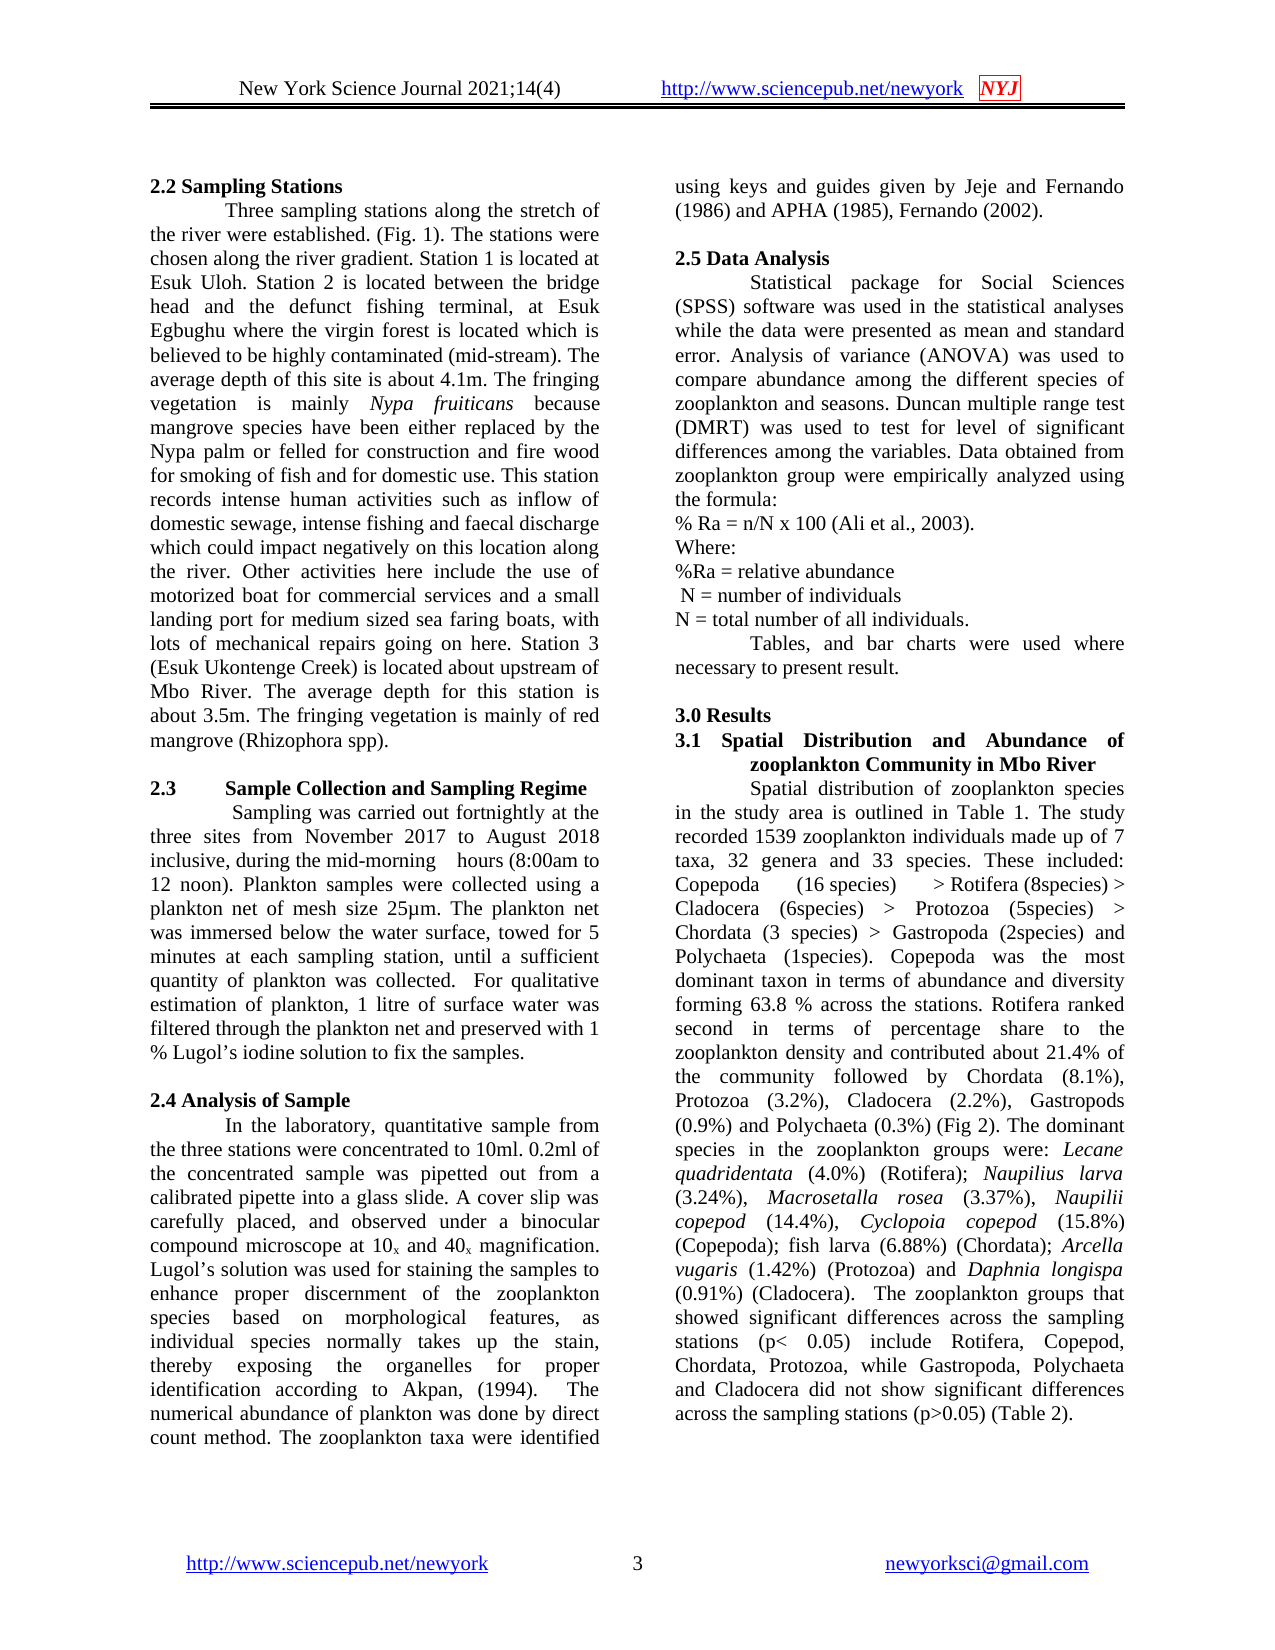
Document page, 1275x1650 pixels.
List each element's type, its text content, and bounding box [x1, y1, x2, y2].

text N = total number of all individuals. [675, 607, 1125, 631]
text 2.2 Sampling Stations [150, 174, 600, 198]
text In the laboratory, quantitative sample from the three stations were concentrated to 10ml. 0.2ml of the concentrated sample was pipetted out from a calibrated pipette into a glass slide. A cover slip was carefully placed, and observed under a binocular compound microscope at 10x and 40x magnification. Lugol’s solution was used for staining the samples to enhance proper discernment of the zooplankton species based on morphological features, as individual species normally takes up the stain, thereby exposing the organelles for proper identification according to Akpan, (1994). The numerical abundance of plankton was done by direct count method. The zooplankton taxa were identified using keys and guides given by Jeje and Fernando (1986) and APHA (1985), Fernando (2002). [150, 1112, 600, 1449]
text %Ra = relative abundance [675, 559, 1125, 583]
text 2.4 Analysis of Sample [150, 1088, 600, 1112]
text N = number of individuals [675, 583, 1125, 607]
text Sampling was carried out fortnightly at the three sites from November 2017 to August 2018 inclusive, during the mid-morning hours (8:00am to 12 noon). Plankton samples were collected using a plankton net of mesh size 25µm. The plankton net was immersed below the water surface, towed for 5 minutes at each sampling station, until a sufficient quantity of plankton was collected. For qualitative estimation of plankton, 1 litre of surface water was filtered through the plankton net and preserved with 1 % Lugol’s iodine solution to fix the samples. [150, 800, 600, 1064]
text Statistical package for Social Sciences (SPSS) software was used in the statistical analyses while the data were presented as mean and standard error. Analysis of variance (ANOVA) was used to compare abundance among the different species of zooplankton and seasons. Duncan multiple range test (DMRT) was used to test for level of significant differences among the variables. Data obtained from zooplankton group were empirically analyzed using the formula: [675, 270, 1125, 511]
text 3.0 Results [675, 703, 1125, 727]
text % Ra = n/N x 100 (Ali et al., 2003). [675, 511, 1125, 535]
text Where: [675, 535, 1125, 559]
text 2.5 Data Analysis [675, 246, 1125, 270]
text 3.1 Spatial Distribution and Abundance of zooplankton Community in Mbo River [675, 727, 1125, 776]
text Spatial distribution of zooplankton species in the study area is outlined in Table 1. The study recorded 1539 zooplankton individuals made up of 7 taxa, 32 genera and 33 species. These included: Copepoda (16 species) > Rotifera (8species) > Cladocera (6species) > Protozoa (5species) > Chordata (3 species) > Gastropoda (2species) and Polychaeta (1species). Copepoda was the most dominant taxon in terms of abundance and diversity forming 63.8 % across the stations. Rotifera ranked second in terms of percentage share to the zooplankton density and contributed about 21.4% of the community followed by Chordata (8.1%), Protozoa (3.2%), Cladocera (2.2%), Gastropods (0.9%) and Polychaeta (0.3%) (Fig 2). The dominant species in the zooplankton groups were: Lecane quadridentata (4.0%) (Rotifera); Naupilius larva (3.24%), Macrosetalla rosea (3.37%), Naupilii copepod (14.4%), Cyclopoia copepod (15.8%) (Copepoda); fish larva (6.88%) (Chordata); Arcella vugaris (1.42%) (Protozoa) and Daphnia longispa (0.91%) (Cladocera). The zooplankton groups that showed significant differences across the sampling stations (p< 0.05) include Rotifera, Copepod, Chordata, Protozoa, while Gastropoda, Polychaeta and Cladocera did not show significant differences across the sampling stations (p>0.05) (Table 2). [675, 776, 1125, 1425]
text 2.3 Sample Collection and Sampling Regime [150, 776, 600, 800]
text Tables, and bar charts were used where necessary to present result. [675, 631, 1125, 679]
text Three sampling stations along the stretch of the river were established. (Fig. 1). The stations were chosen along the river gradient. Station 1 is located at Esuk Uloh. Station 2 is located between the bridge head and the defunct fishing terminal, at Esuk Egbughu where the virgin forest is located which is believed to be highly contaminated (mid-stream). The average depth of this site is about 4.1m. The fringing vegetation is mainly Nypa fruiticans because mangrove species have been either replaced by the Nypa palm or felled for construction and fire wood for smoking of fish and for domestic use. This station records intense human activities such as inflow of domestic sewage, intense fishing and faecal discharge which could impact negatively on this location along the river. Other activities here include the use of motorized boat for commercial services and a small landing port for medium sized sea faring boats, with lots of mechanical repairs going on here. Station 3 (Esuk Ukontenge Creek) is located about upstream of Mbo River. The average depth for this station is about 3.5m. The fringing vegetation is mainly of red mangrove (Rhizophora spp). [150, 198, 600, 752]
